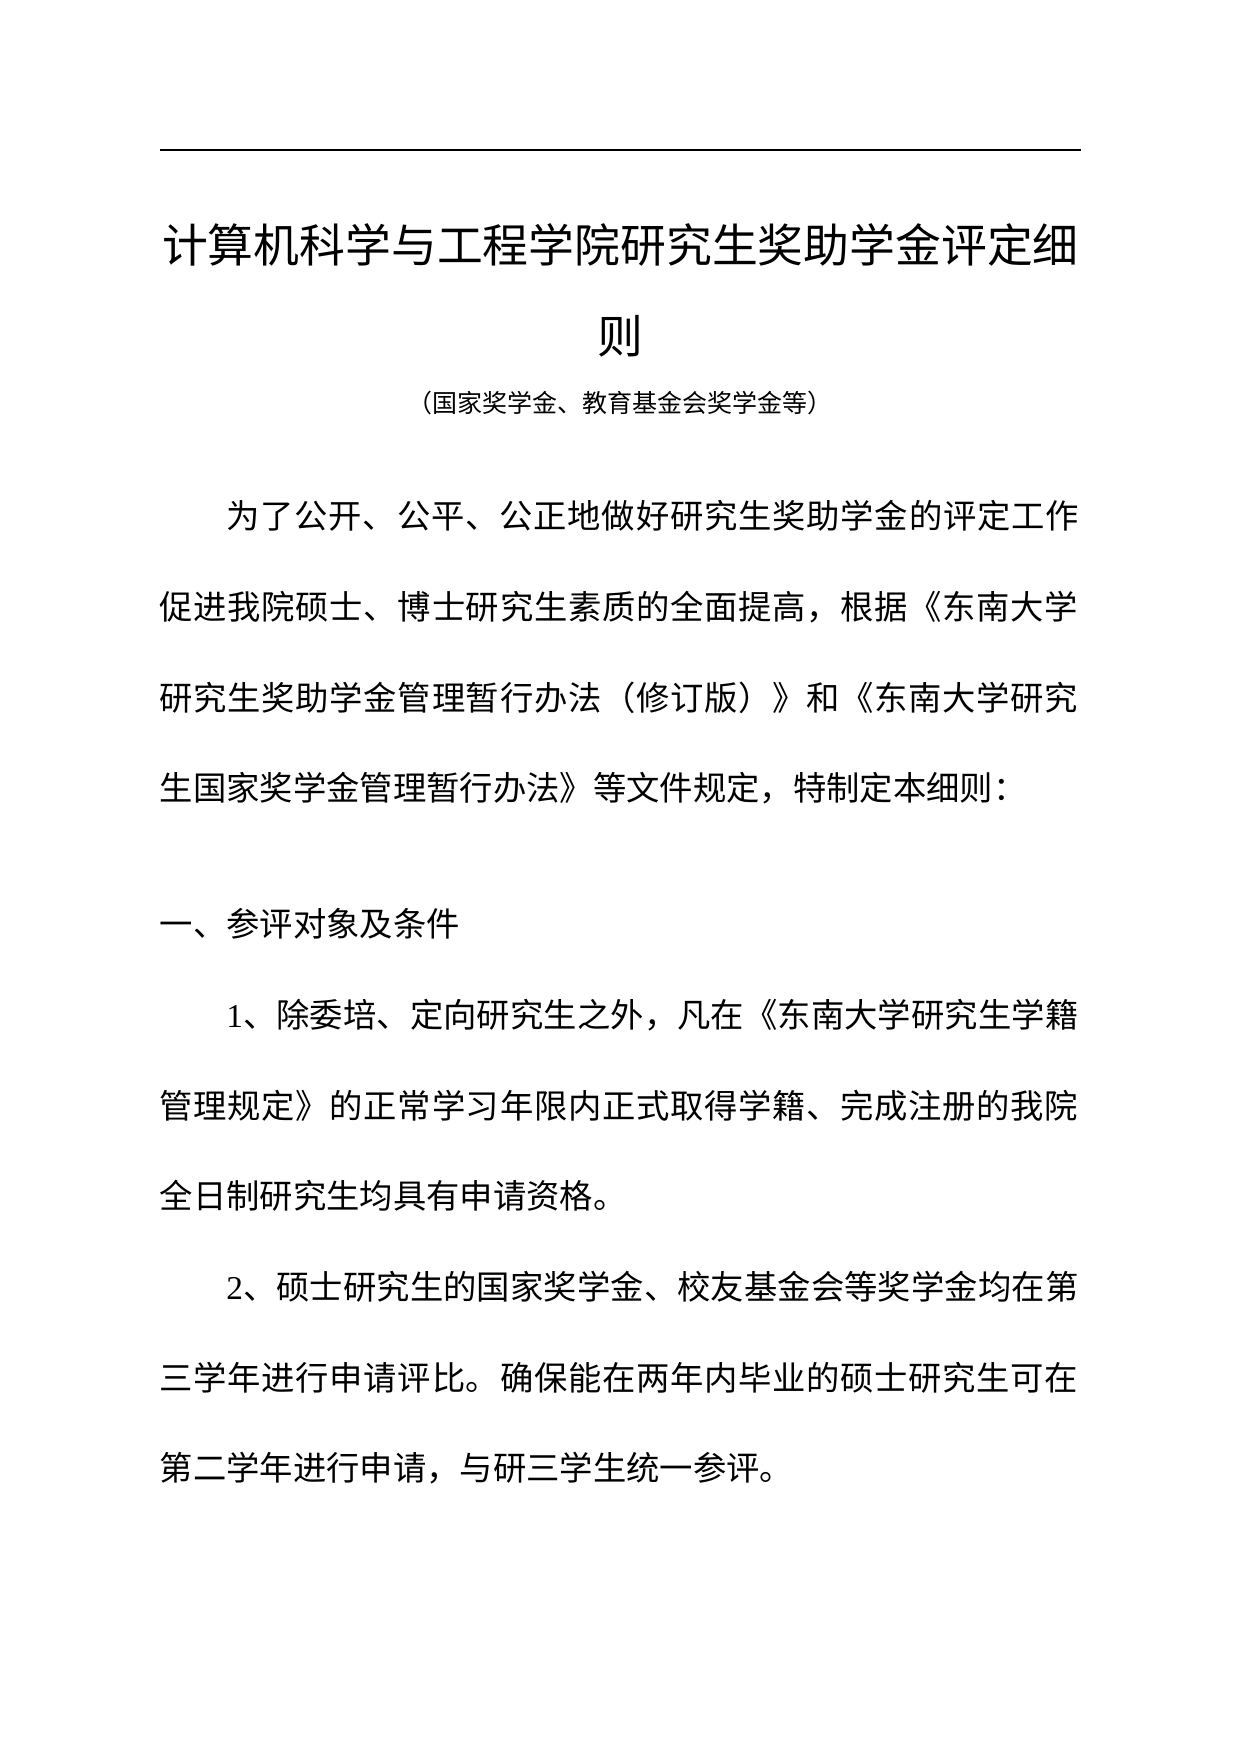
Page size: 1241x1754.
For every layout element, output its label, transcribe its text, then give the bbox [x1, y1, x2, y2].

text 计算机科学与工程学院研究生奖助学金评定细则 [159, 197, 1081, 378]
text 为了公开、公平、公正地做好研究生奖助学金的评定工作，促进我院硕士、博士研究生素质的全面提高，根据《东南大学研究生奖助学金管理暂行办法（修订版）》和《东南大学研究生国家奖学金管理暂行办法》等文件规定，特制定本细则： [159, 469, 1081, 832]
text 1、除委培、定向研究生之外，凡在《东南大学研究生学籍管理规定》的正常学习年限内正式取得学籍、完成注册的我院全日制研究生均具有申请资格。 [159, 968, 1081, 1239]
text 2、硕士研究生的国家奖学金、校友基金会等奖学金均在第三学年进行申请评比。确保能在两年内毕业的硕士研究生可在第二学年进行申请，与研三学生统一参评。 [159, 1239, 1081, 1511]
text 一、参评对象及条件 [159, 877, 1081, 968]
text （国家奖学金、教育基金会奖学金等） [159, 378, 1081, 424]
